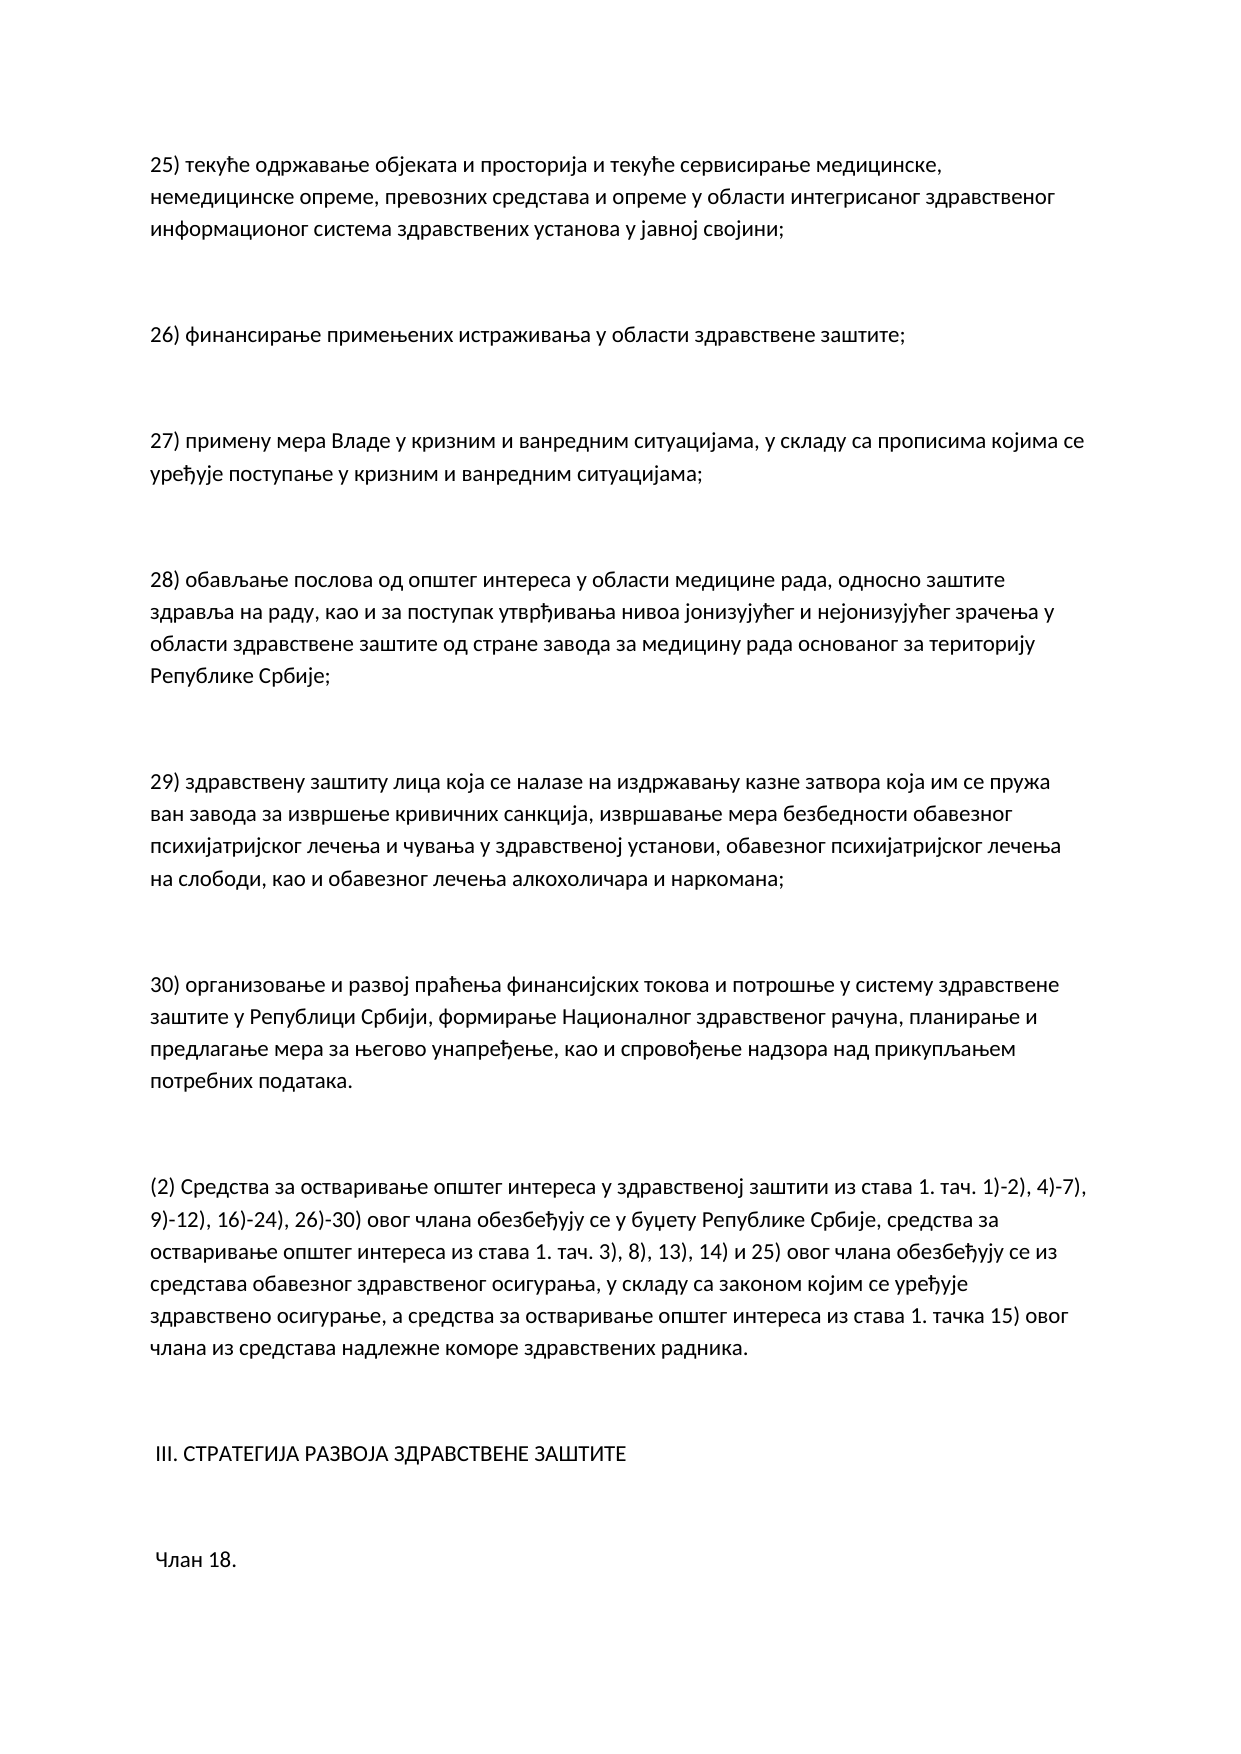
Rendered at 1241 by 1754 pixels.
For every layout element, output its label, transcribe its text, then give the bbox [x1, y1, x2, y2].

text 28) обављање послова од општег интереса у области медицине рада, односно заштите здравља на раду, као и за поступак утврђивања нивоа јонизујућег и нејонизујућег зрачења у области здравствене заштите од стране завода за медицину рада основаног за територију Републике Србије; [150, 565, 1090, 689]
text III. СТРАТЕГИЈА РАЗВОЈА ЗДРАВСТВЕНЕ ЗАШТИТЕ [150, 1439, 1090, 1467]
text Члан 18. [150, 1546, 1090, 1573]
text 30) организовање и развој праћења финансијских токова и потрошње у систему здравствене заштите у Републици Србији, формирање Националног здравственог рачуна, планирање и предлагање мера за његово унапређење, као и спровођење надзора над прикупљањем потребних података. [150, 970, 1090, 1094]
text (2) Средства за остваривање општег интереса у здравственој заштити из става 1. тач. 1)-2), 4)-7), 9)-12), 16)-24), 26)-30) овог члана обезбеђују се у буџету Републике Србије, средства за остваривање општег интереса из става 1. тач. 3), 8), 13), 14) и 25) овог члана обезбеђују се из средстава обавезног здравственог осигурања, у складу са законом којим се уређује здравствено осигурање, а средства за остваривање општег интереса из става 1. тачка 15) овог члана из средстава надлежне коморе здравствених радника. [150, 1172, 1090, 1361]
text 25) текуће одржавање објеката и просторија и текуће сервисирање медицинске, немедицинске опреме, превозних средстава и опреме у области интегрисаног здравственог информационог система здравствених установа у јавној својини; [150, 150, 1090, 242]
text 29) здравствену заштиту лица која се налазе на издржавању казне затвора која им се пружа ван завода за извршење кривичних санкција, извршавање мера безбедности обавезног психијатријског лечења и чувања у здравственој установи, обавезног психијатријског лечења на слободи, као и обавезног лечења алкохоличара и наркомана; [150, 767, 1090, 892]
text 26) финансирање примењених истраживања у области здравствене заштите; [150, 320, 1090, 348]
text 27) примену мера Владе у кризним и ванредним ситуацијама, у складу са прописима којима се уређује поступање у кризним и ванредним ситуацијама; [150, 426, 1090, 487]
